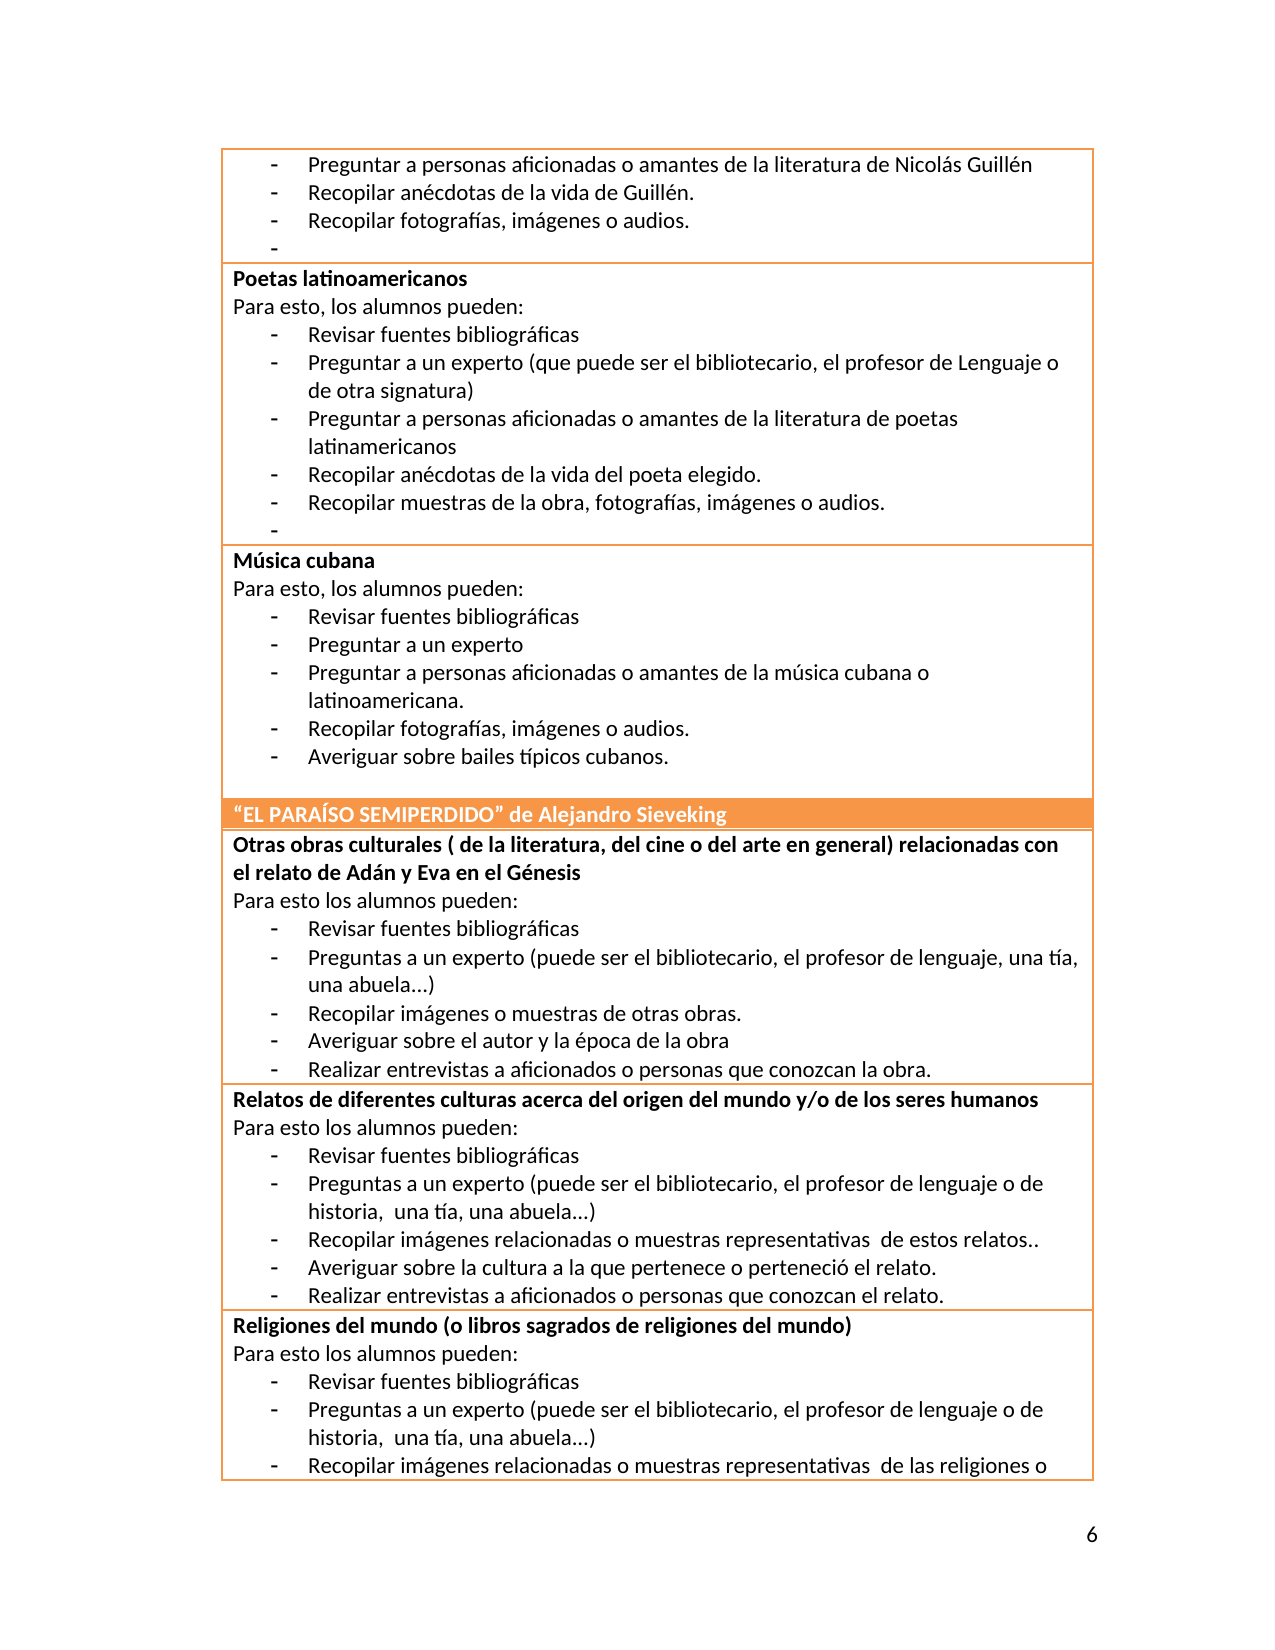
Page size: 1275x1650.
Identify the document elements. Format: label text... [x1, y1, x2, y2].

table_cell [223, 1311, 1092, 1479]
table_cell Otras obras culturales ( de la literatura, del cine o del arte en general) relacionadas con el relato de Adán y Eva en el Génesis Para esto los alumnos pueden: Revisar fuentes bibliográficas Preguntas a un experto (puede ser el bibliotecario, el profesor de lenguaje, una tía, una abuela...) Recopilar imágenes o muestras de otras obras. Averiguar sobre el autor y la época de la obra Realizar entrevistas a aficionados o personas que conozcan la obra. [223, 831, 1092, 1083]
table_cell “EL PARAÍSO SEMIPERDIDO” de Alejandro Sieveking [223, 800, 1092, 828]
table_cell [223, 150, 1092, 262]
table_cell Relatos de diferentes culturas acerca del origen del mundo y/o de los seres humanos Para esto los alumnos pueden: Revisar fuentes bibliográficas Preguntas a un experto (puede ser el bibliotecario, el profesor de lenguaje o de historia, una tía, una abuela...) Recopilar imágenes relacionadas o muestras representativas de estos relatos.. Averiguar sobre la cultura a la que pertenece o perteneció el relato. Realizar entrevistas a aficionados o personas que conozcan el relato. [223, 1085, 1092, 1309]
table_cell Música cubana Para esto, los alumnos pueden: Revisar fuentes bibliográficas Preguntar a un experto Preguntar a personas aficionadas o amantes de la música cubana o latinoamericana. Recopilar fotografías, imágenes o audios. Averiguar sobre bailes típicos cubanos. [223, 546, 1092, 798]
table_cell Poetas latinoamericanos Para esto, los alumnos pueden: Revisar fuentes bibliográficas Preguntar a un experto (que puede ser el bibliotecario, el profesor de Lenguaje o de otra signatura) Preguntar a personas aficionadas o amantes de la literatura de poetas latinamericanos Recopilar anécdotas de la vida del poeta elegido. Recopilar muestras de la obra, fotografías, imágenes o audios. [223, 264, 1092, 544]
